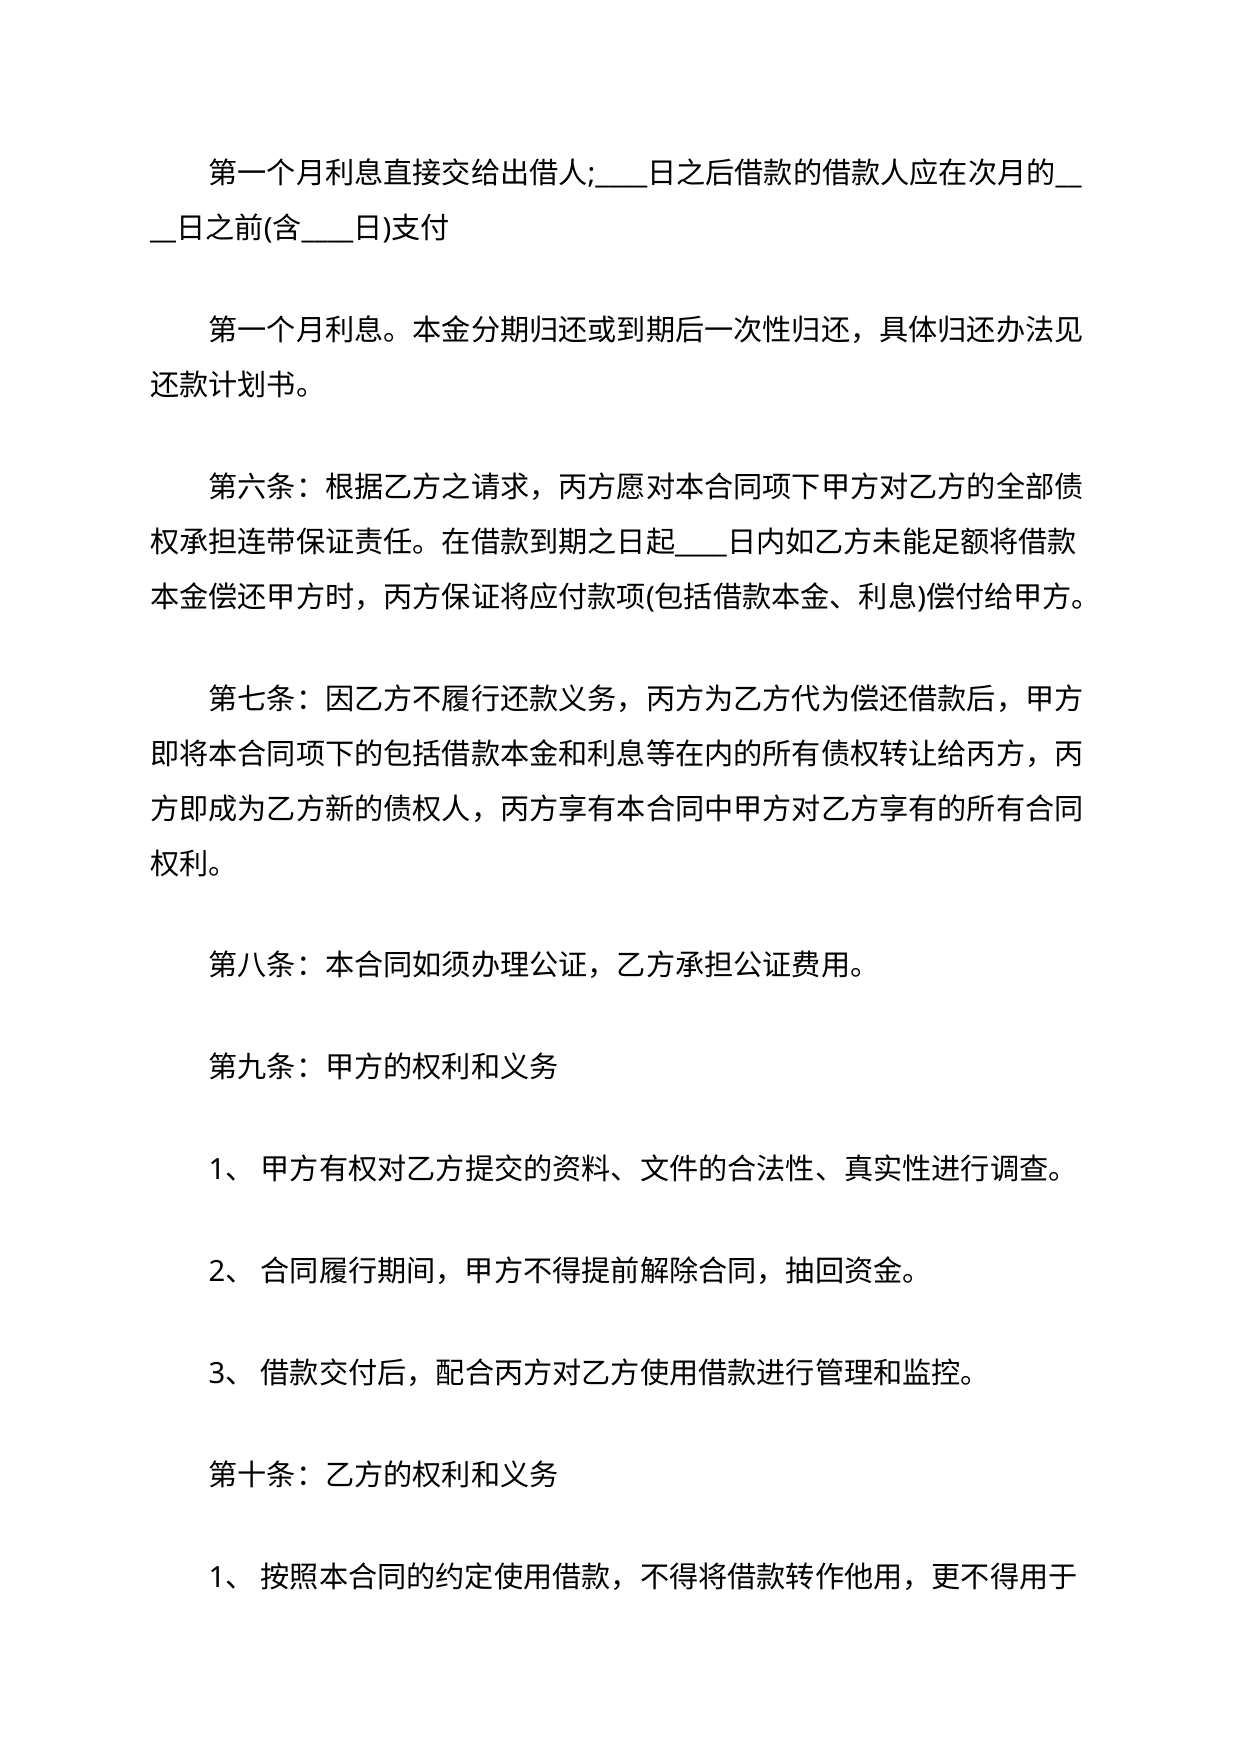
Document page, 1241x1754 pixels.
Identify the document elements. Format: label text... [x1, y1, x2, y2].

text 3、 借款交付后，配合丙方对乙方使用借款进行管理和监控。 [150, 1349, 1090, 1392]
text 第七条：因乙方不履行还款义务，丙方为乙方代为偿还借款后，甲方即将本合同项下的包括借款本金和利息等在内的所有债权转让给丙方，丙方即成为乙方新的债权人，丙方享有本合同中甲方对乙方享有的所有合同权利。 [150, 676, 1090, 882]
text 2、 合同履行期间，甲方不得提前解除合同，抽回资金。 [150, 1247, 1090, 1290]
text 第十条：乙方的权利和义务 [150, 1451, 1090, 1494]
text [150, 1553, 1090, 1596]
text 第六条：根据乙方之请求，丙方愿对本合同项下甲方对乙方的全部债权承担连带保证责任。在借款到期之日起____日内如乙方未能足额将借款本金偿还甲方时，丙方保证将应付款项(包括借款本金、利息)偿付给甲方。 [150, 464, 1090, 616]
text 第一个月利息直接交给出借人;____日之后借款的借款人应在次月的____日之前(含____日)支付 [150, 150, 1090, 247]
text 第八条：本合同如须办理公证，乙方承担公证费用。 [150, 942, 1090, 984]
text 1、 甲方有权对乙方提交的资料、文件的合法性、真实性进行调查。 [150, 1146, 1090, 1188]
text 第九条：甲方的权利和义务 [150, 1044, 1090, 1086]
text 第一个月利息。本金分期归还或到期后一次性归还，具体归还办法见还款计划书。 [150, 307, 1090, 404]
